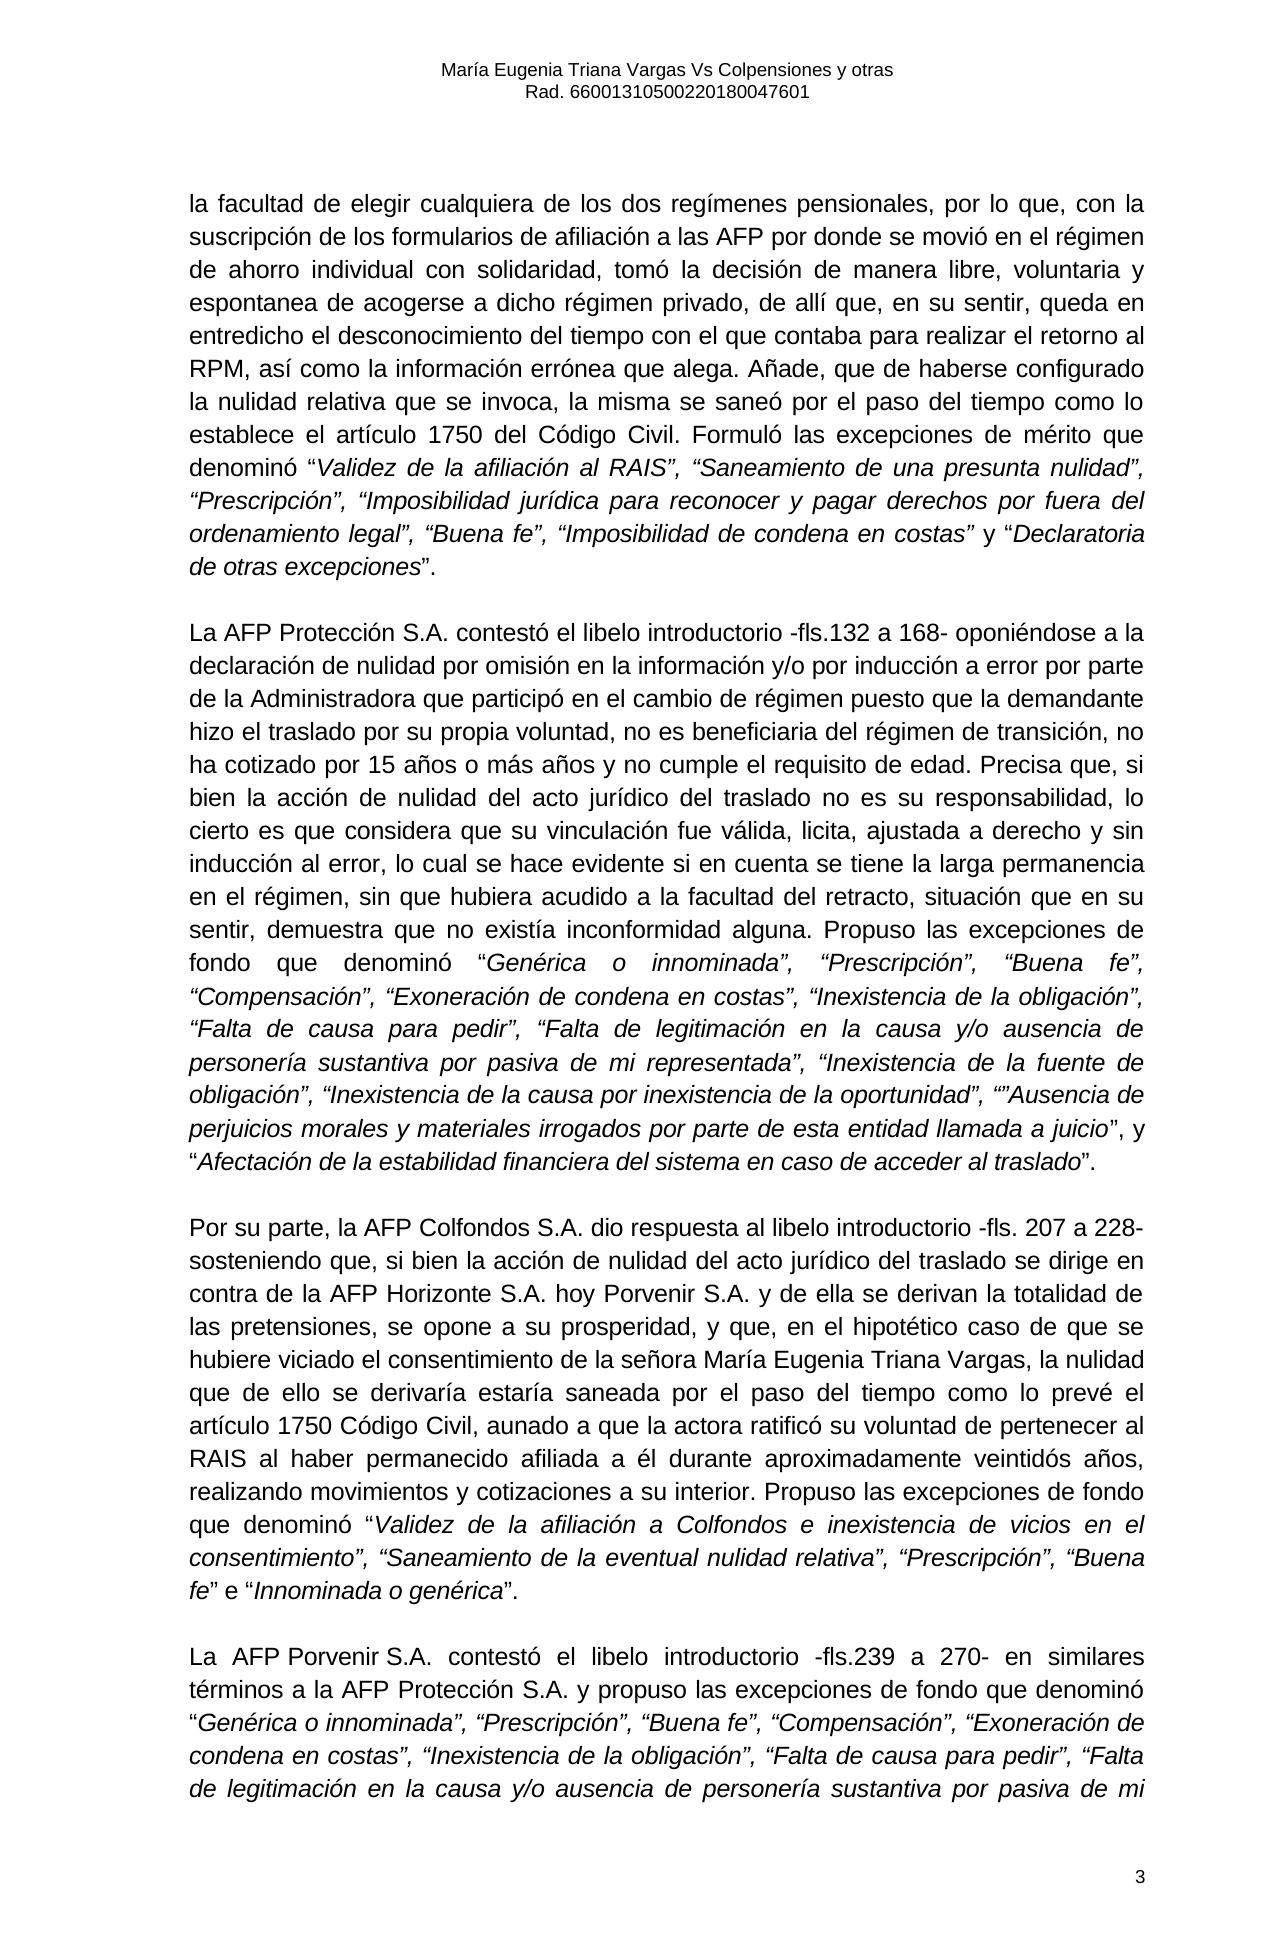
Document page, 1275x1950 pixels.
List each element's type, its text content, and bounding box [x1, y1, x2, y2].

text La AFP Protección S.A. contestó el libelo introductorio -fls.132 a 168- oponiéndose a la declaración de nulidad por omisión en la información y/o por inducción a error por parte de la Administradora que participó en el cambio de régimen puesto que la demandante hizo el traslado por su propia voluntad, no es beneficiaria del régimen de transición, no ha cotizado por 15 años o más años y no cumple el requisito de edad. Precisa que, si bien la acción de nulidad del acto jurídico del traslado no es su responsabilidad, lo cierto es que considera que su vinculación fue válida, licita, ajustada a derecho y sin inducción al error, lo cual se hace evidente si en cuenta se tiene la larga permanencia en el régimen, sin que hubiera acudido a la facultad del retracto, situación que en su sentir, demuestra que no existía inconformidad alguna. Propuso las excepciones de fondo que denominó “Genérica o innominada”, “Prescripción”, “Buena fe”, “Compensación”, “Exoneración de condena en costas”, “Inexistencia de la obligación”, “Falta de causa para pedir”, “Falta de legitimación en la causa y/o ausencia de personería sustantiva por pasiva de mi representada”, “Inexistencia de la fuente de obligación”, “Inexistencia de la causa por inexistencia de la oportunidad”, “”Ausencia de perjuicios morales y materiales irrogados por parte de esta entidad llamada a juicio”, y “Afectación de la estabilidad financiera del sistema en caso de acceder al traslado”. [189, 618, 1145, 1175]
text Por su parte, la AFP Colfondos S.A. dio respuesta al libelo introductorio -fls. 207 a 228- sosteniendo que, si bien la acción de nulidad del acto jurídico del traslado se dirige en contra de la AFP Horizonte S.A. hoy Porvenir S.A. y de ella se derivan la totalidad de las pretensiones, se opone a su prosperidad, y que, en el hipotético caso de que se hubiere viciado el consentimiento de la señora María Eugenia Triana Vargas, la nulidad que de ello se derivaría estaría saneada por el paso del tiempo como lo prevé el artículo 1750 Código Civil, aunado a que la actora ratificó su voluntad de pertenecer al RAIS al haber permanecido afiliada a él durante aproximadamente veintidós años, realizando movimientos y cotizaciones a su interior. Propuso las excepciones de fondo que denominó “Validez de la afiliación a Colfondos e inexistencia de vicios en el consentimiento”, “Saneamiento de la eventual nulidad relativa”, “Prescripción”, “Buena fe” e “Innominada o genérica”. [189, 1213, 1145, 1604]
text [189, 189, 1145, 581]
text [189, 1642, 1145, 1803]
